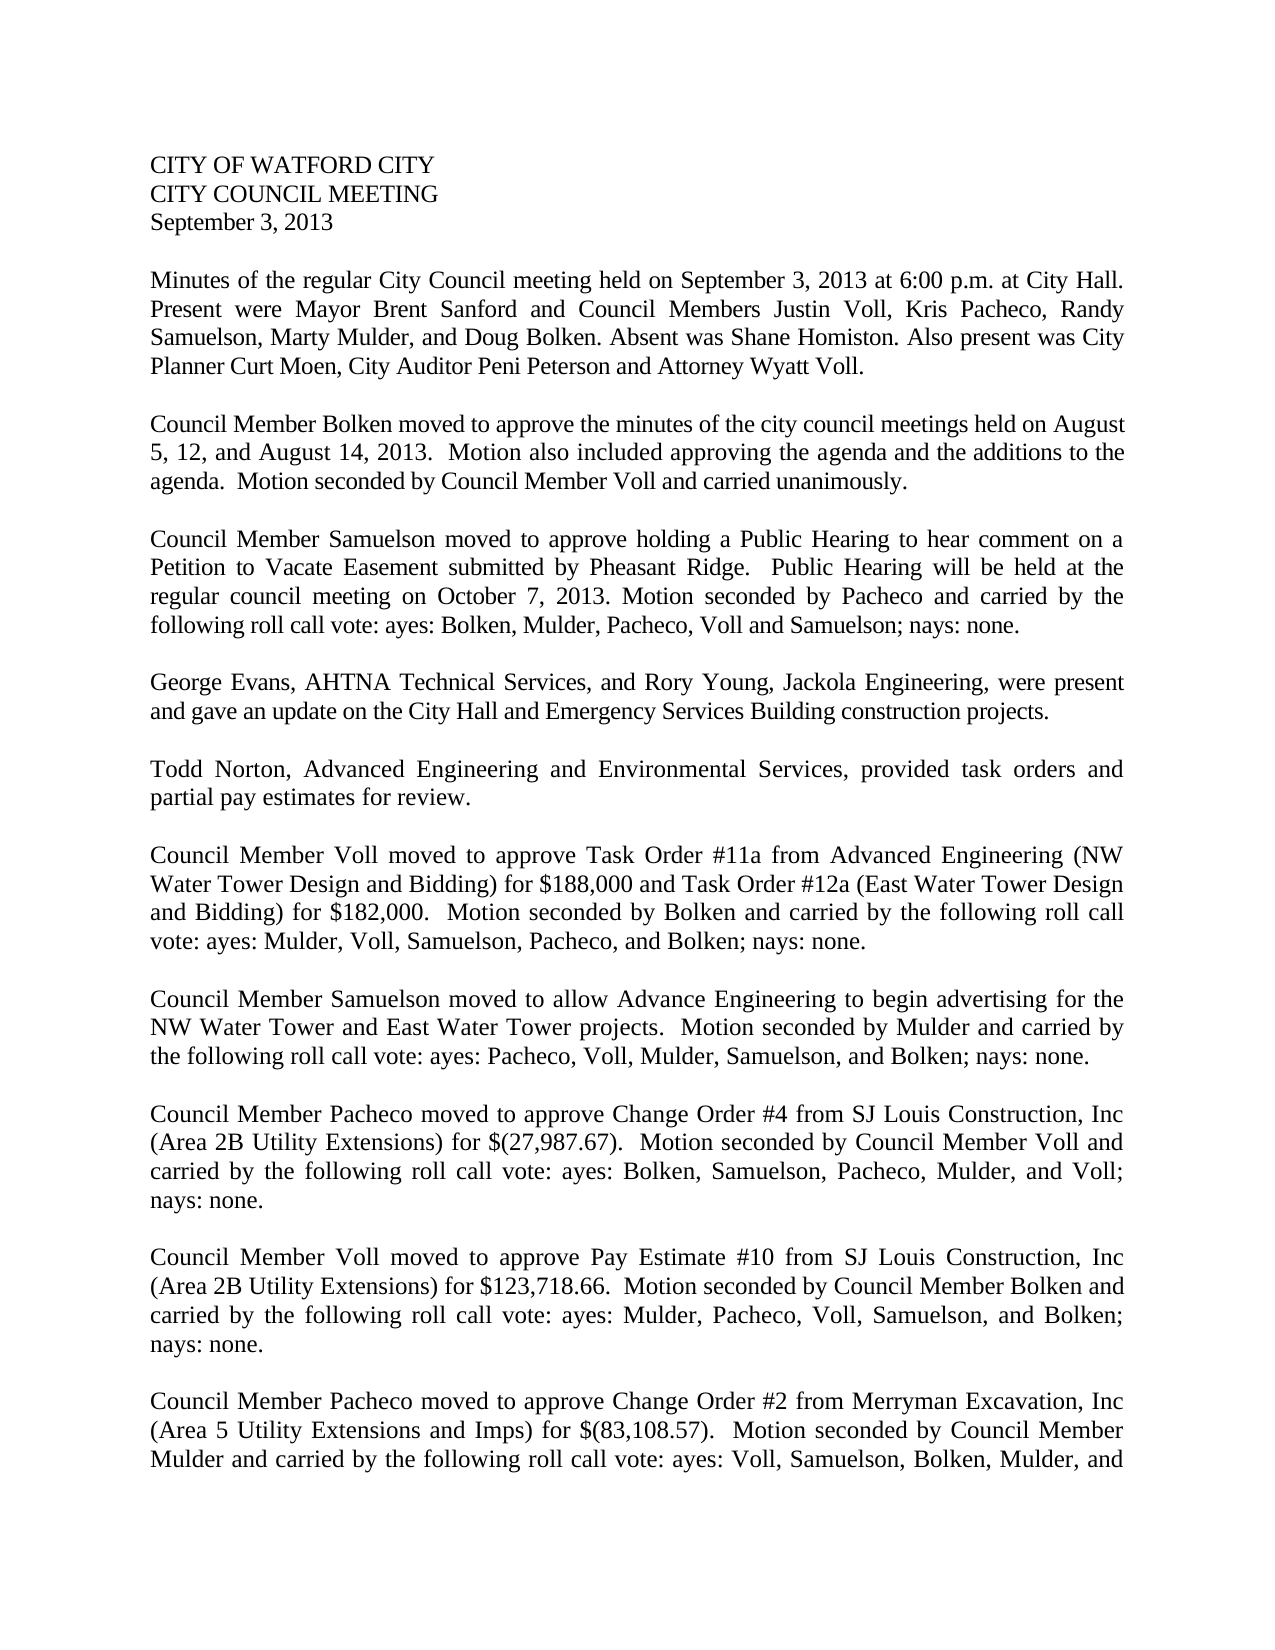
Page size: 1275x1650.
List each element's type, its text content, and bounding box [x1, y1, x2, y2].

text George Evans, AHTNA Technical Services, and Rory Young, Jackola Engineering, were present and gave an update on the City Hall and Emergency Services Building construction projects. [150, 667, 1125, 725]
text Council Member Samuelson moved to allow Advance Engineering to begin advertising for the NW Water Tower and East Water Tower projects. Motion seconded by Mulder and carried by the following roll call vote: ayes: Pacheco, Voll, Mulder, Samuelson, and Bolken; nays: none. [150, 984, 1125, 1070]
text Council Member Samuelson moved to approve holding a Public Hearing to hear comment on a Petition to Vacate Easement submitted by Pheasant Ridge. Public Hearing will be held at the regular council meeting on October 7, 2013. Motion seconded by Pacheco and carried by the following roll call vote: ayes: Bolken, Mulder, Pacheco, Voll and Samuelson; nays: none. [150, 524, 1125, 639]
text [150, 1386, 1125, 1472]
text Todd Norton, Advanced Engineering and Environmental Services, provided task orders and partial pay estimates for review. [150, 754, 1125, 811]
text Council Member Pacheco moved to approve Change Order #4 from SJ Louis Construction, Inc (Area 2B Utility Extensions) for $(27,987.67). Motion seconded by Council Member Voll and carried by the following roll call vote: ayes: Bolken, Samuelson, Pacheco, Mulder, and Voll; nays: none. [150, 1099, 1125, 1214]
text September 3, 2013 [150, 207, 1125, 236]
text CITY OF [150, 150, 1125, 179]
text Council Member Bolken moved to approve the minutes of the city council meetings held on August 5, 12, and August 14, 2013. Motion also included approving the agenda and the additions to the agenda. Motion seconded by Council Member Voll and carried unanimously. [150, 409, 1125, 495]
text Minutes of the regular City Council meeting held on September 3, 2013 at 6:00 p.m. at Hall. Present were Mayor Brent Sanford and Council Members Justin Voll, Kris Pacheco, Randy Samuelson, Marty Mulder, and Doug Bolken. Absent was Shane Homiston. Also present was City Planner Curt Moen, City Auditor Peni Peterson and Attorney Wyatt Voll. [150, 265, 1125, 380]
text Council Member Voll moved to approve Task Order #11a from Advanced Engineering (NW Water Tower Design and Bidding) for $188,000 and Task Order #12a (East Water Tower Design and Bidding) for $182,000. Motion seconded by Bolken and carried by the following roll call vote: ayes: Mulder, Voll, Samuelson, Pacheco, and Bolken; nays: none. [150, 840, 1125, 955]
text CITY COUNCIL MEETING [150, 179, 1125, 207]
text Council Member Voll moved to approve Pay Estimate #10 from SJ Louis Construction, Inc (Area 2B Utility Extensions) for $123,718.66. Motion seconded by Council Member Bolken and carried by the following roll call vote: ayes: Mulder, Pacheco, Voll, Samuelson, and Bolken; nays: none. [150, 1242, 1125, 1357]
